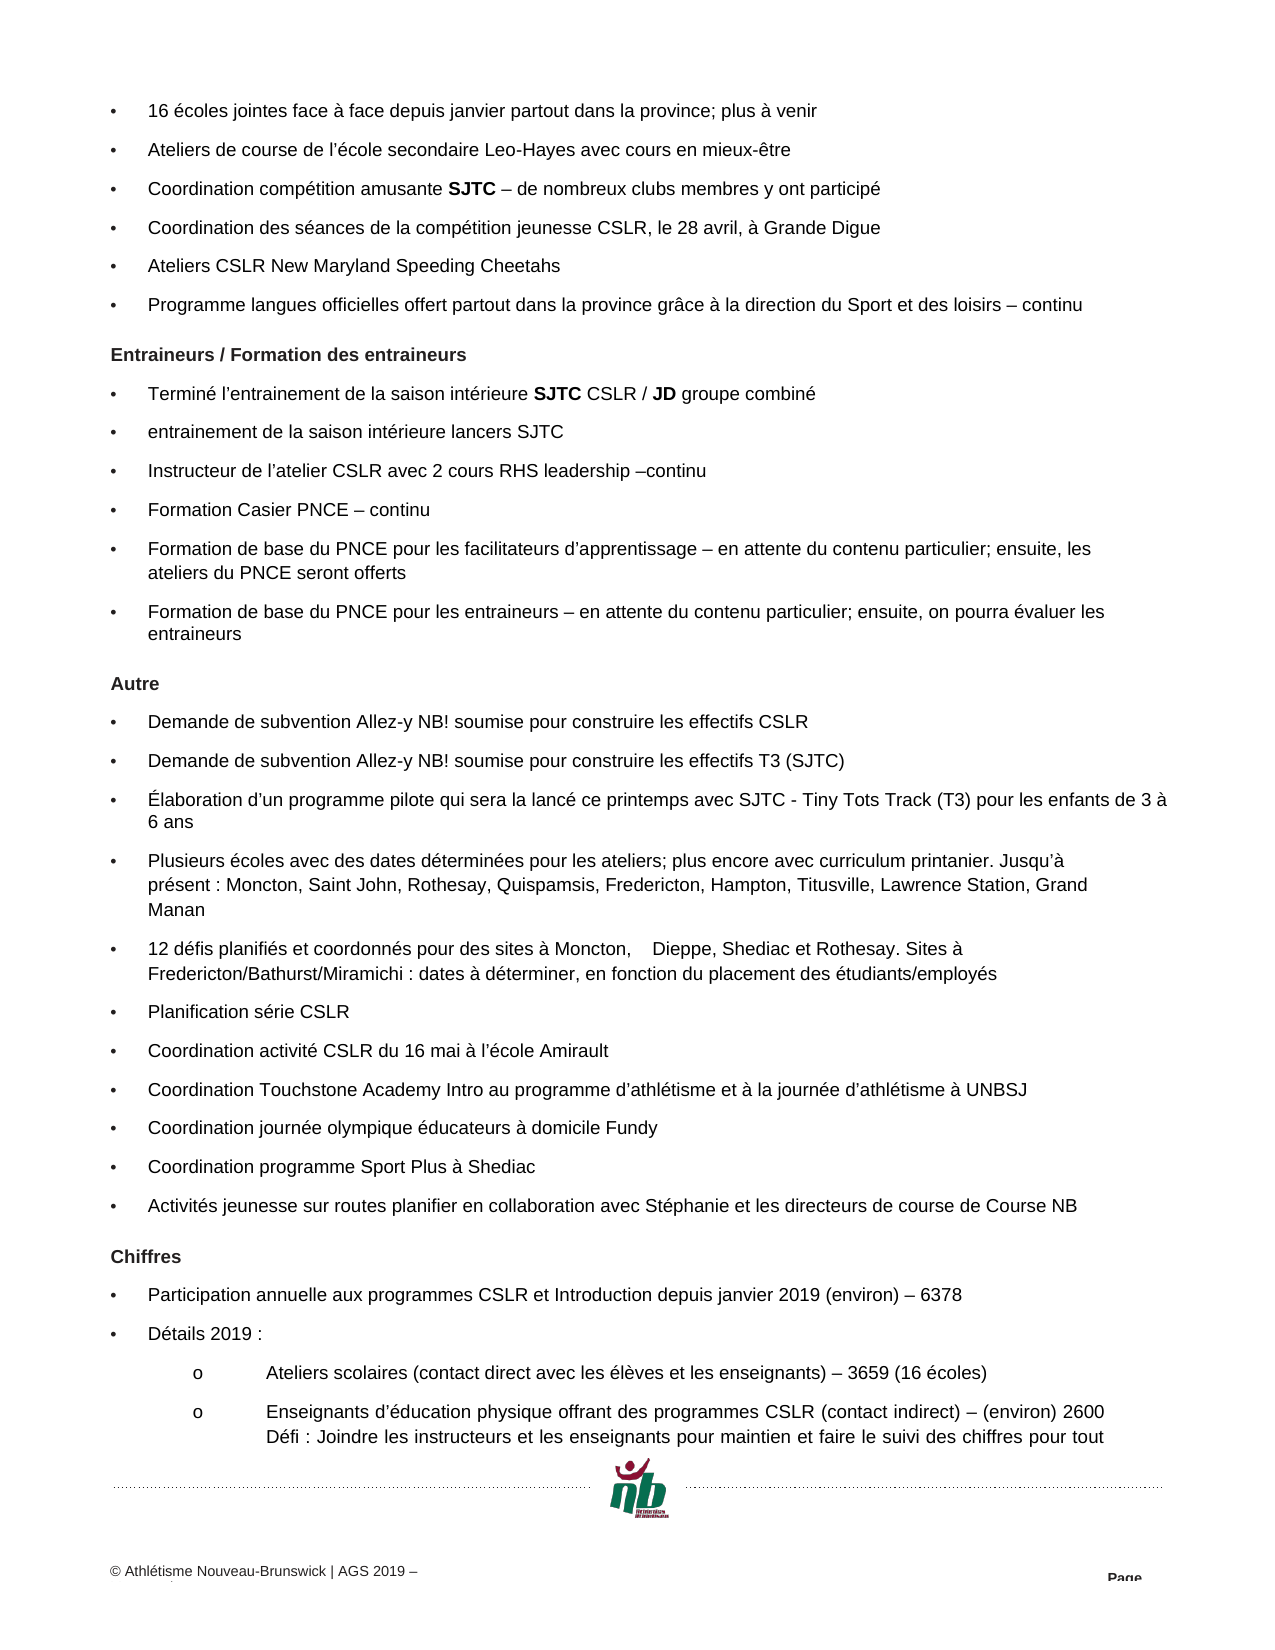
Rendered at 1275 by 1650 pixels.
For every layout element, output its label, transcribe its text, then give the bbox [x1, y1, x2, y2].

list Programme langues officielles offert partout dans la province grâce à la direction du Sport et des loisirs – continu [110, 294, 1175, 316]
text Entraineurs / Formation des entraineurs [110, 344, 1175, 365]
list Formation Casier PNCE – continu [110, 499, 1175, 520]
list Terminé l’entrainement de la saison intérieure SJTC CSLR / JD groupe combiné [110, 382, 1175, 404]
list Détails 2019 : [110, 1323, 1175, 1344]
text Autre [110, 672, 1175, 694]
list Formation de base du PNCE pour les facilitateurs d’apprentissage – en attente du contenu particulier; ensuite, les ateliers du PNCE seront offerts [110, 537, 1104, 584]
list Demande de subvention Allez-y NB! soumise pour construire les effectifs CSLR [110, 711, 1175, 733]
list Coordination activité CSLR du 16 mai à l’école Amirault [110, 1040, 1175, 1061]
list Coordination compétition amusante SJTC – de nombreux clubs membres y ont participé [110, 178, 1175, 199]
list Participation annuelle aux programmes CSLR et Introduction depuis janvier 2019 (environ) – 6378 [110, 1284, 1175, 1306]
list Ateliers scolaires (contact direct avec les élèves et les enseignants) – 3659 (16 écoles) [192, 1362, 1175, 1385]
list 16 écoles jointes face à face depuis janvier partout dans la province; plus à venir [110, 100, 1175, 121]
list Coordination des séances de la compétition jeunesse CSLR, le 28 avril, à Grande Digue [110, 216, 1175, 238]
list 12 défis planifiés et coordonnés pour des sites à Moncton, Dieppe, Shediac et Rothesay. Sites à Fredericton/Bathurst/Miramichi : dates à déterminer, en fonction du placement des étudiants/employés [110, 938, 1104, 984]
list Demande de subvention Allez-y NB! soumise pour construire les effectifs T3 (SJTC) [110, 750, 1175, 772]
list Plusieurs écoles avec des dates déterminées pour les ateliers; plus encore avec curriculum printanier. Jusqu’à présent : Moncton, Saint John, Rothesay, Quispamsis, Fredericton, Hampton, Titusville, Lawrence Station, Grand Manan [110, 849, 1104, 921]
picture [610, 1458, 669, 1518]
list Élaboration d’un programme pilote qui sera la lancé ce printemps avec SJTC - Tiny Tots Track (T3) pour les enfants de 3 à 6 ans [110, 789, 1175, 832]
list entrainement de la saison intérieure lancers SJTC [110, 421, 1175, 443]
text Chiffres [110, 1245, 1175, 1267]
list Instructeur de l’atelier CSLR avec 2 cours RHS leadership –continu [110, 460, 1175, 482]
list Ateliers CSLR New Maryland Speeding Cheetahs [110, 255, 1175, 277]
list Ateliers de course de l’école secondaire Leo-Hayes avec cours en mieux-être [110, 139, 1175, 160]
list Activités jeunesse sur routes planifier en collaboration avec Stéphanie et les directeurs de course de Course NB [110, 1195, 1175, 1216]
list Planification série CSLR [110, 1001, 1175, 1023]
list Coordination journée olympique éducateurs à domicile Fundy [110, 1117, 1175, 1139]
list Coordination Touchstone Academy Intro au programme d’athlétisme et à la journée d’athlétisme à UNBSJ [110, 1078, 1175, 1100]
list Coordination programme Sport Plus à Shediac [110, 1156, 1175, 1178]
list Formation de base du PNCE pour les entraineurs – en attente du contenu particulier; ensuite, on pourra évaluer les entraineurs [110, 601, 1175, 644]
